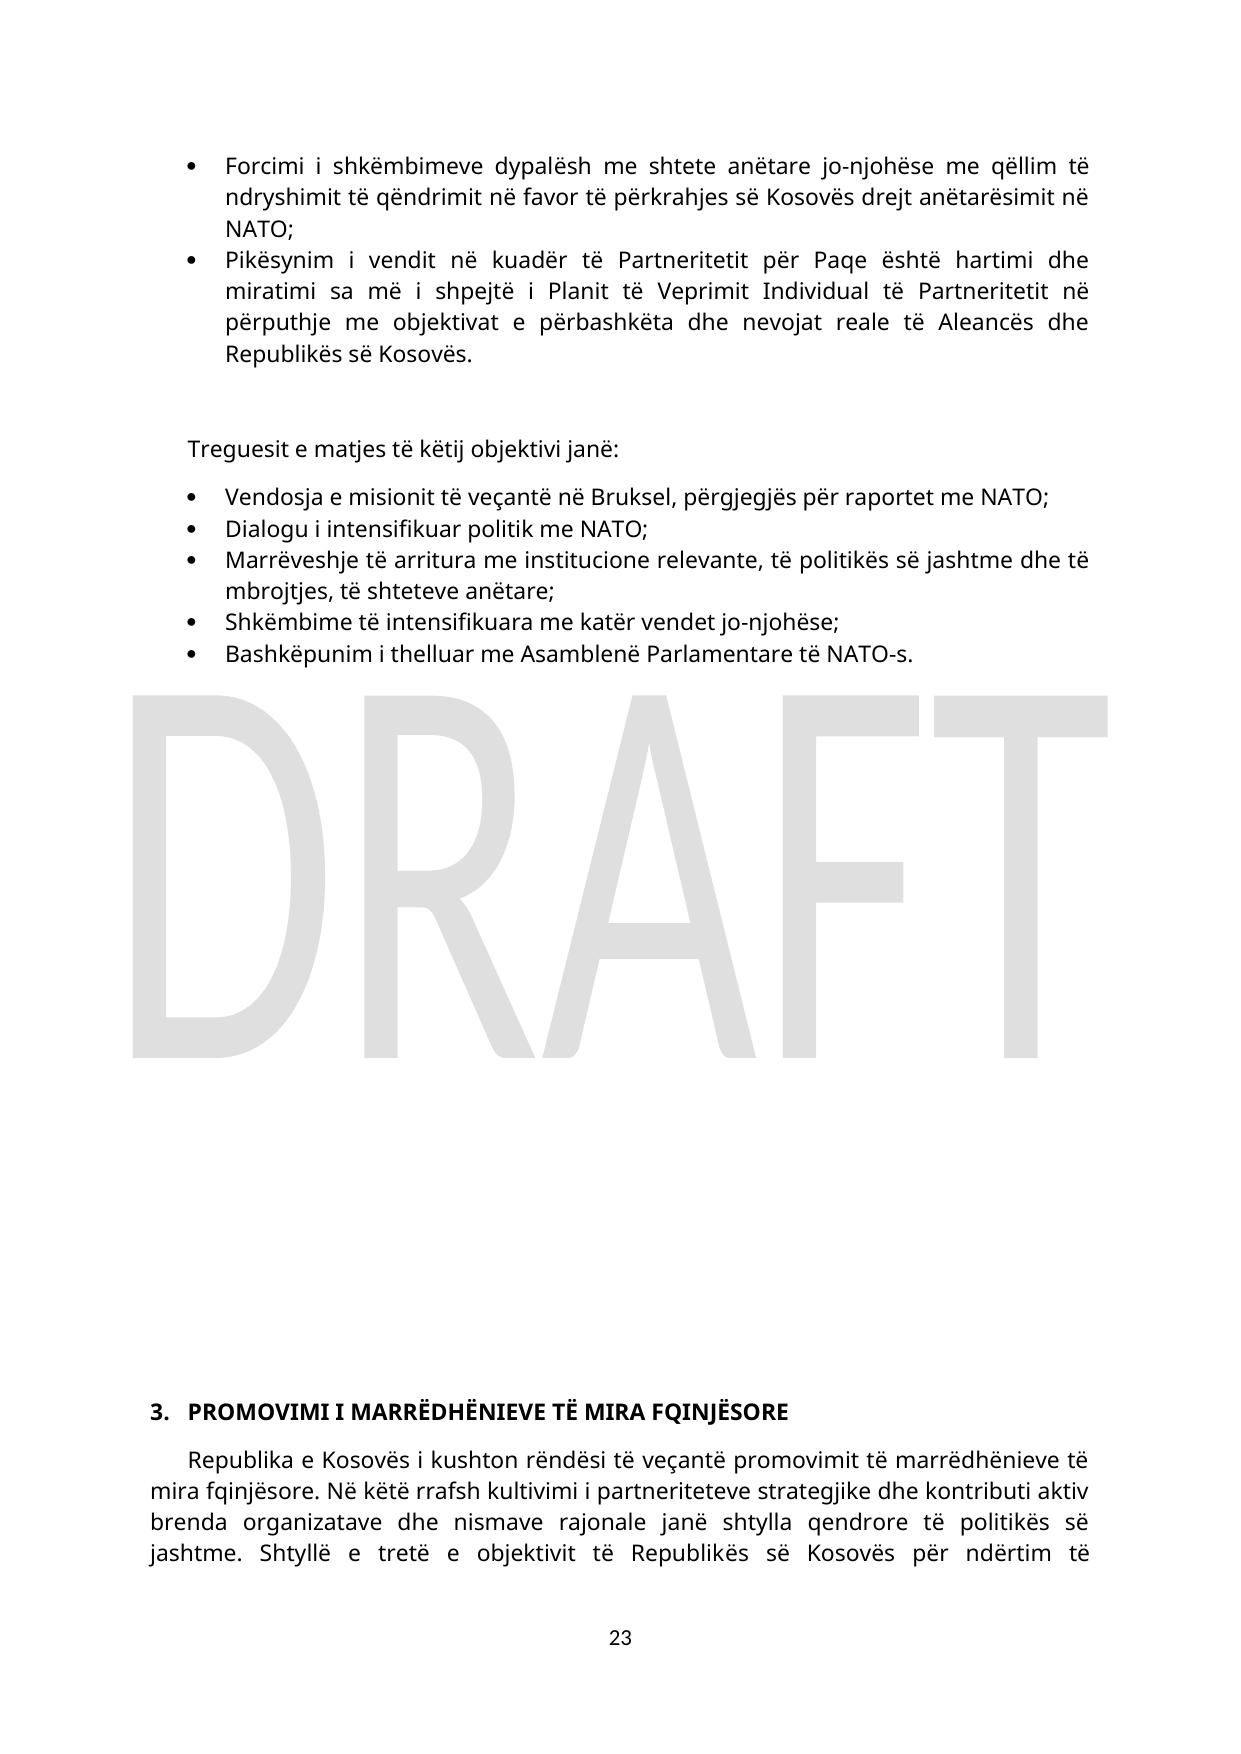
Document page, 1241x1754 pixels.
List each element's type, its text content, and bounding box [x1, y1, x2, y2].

list Bashkëpunim i thelluar me Asamblenë Parlamentare të NATO-s. [187, 637, 1090, 669]
list Marrëveshje të arritura me institucione relevante, të politikës së jashtme dhe të mbrojtjes, të shteteve anëtare; [187, 544, 1090, 606]
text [150, 1443, 1090, 1568]
text Treguesit e matjes të këtij objektivi janë: [150, 433, 1090, 464]
list Pikësynim i vendit në kuadër të Partneritetit për Paqe është hartimi dhe miratimi sa më i shpejtë i Planit të Veprimit Individual të Partneritetit në përputhje me objektivat e përbashkëta dhe nevojat reale të Aleancës dhe Republikës së Kosovës. [187, 244, 1090, 369]
list PROMOVIMI I MARRËDHËNIEVE TË MIRA FQINJËSORE [150, 1396, 1090, 1427]
list Dialogu i intensifikuar politik me NATO; [187, 512, 1090, 544]
list Vendosja e misionit të veçantë në Bruksel, përgjegjës për raportet me NATO; [187, 481, 1090, 512]
list Shkëmbime të intensifikuara me katër vendet jo-njohëse; [187, 606, 1090, 637]
list Forcimi i shkëmbimeve dypalësh me shtete anëtare jo-njohëse me qëllim të ndryshimit të qëndrimit në favor të përkrahjes së Kosovës drejt anëtarësimit në NATO; [187, 150, 1090, 244]
